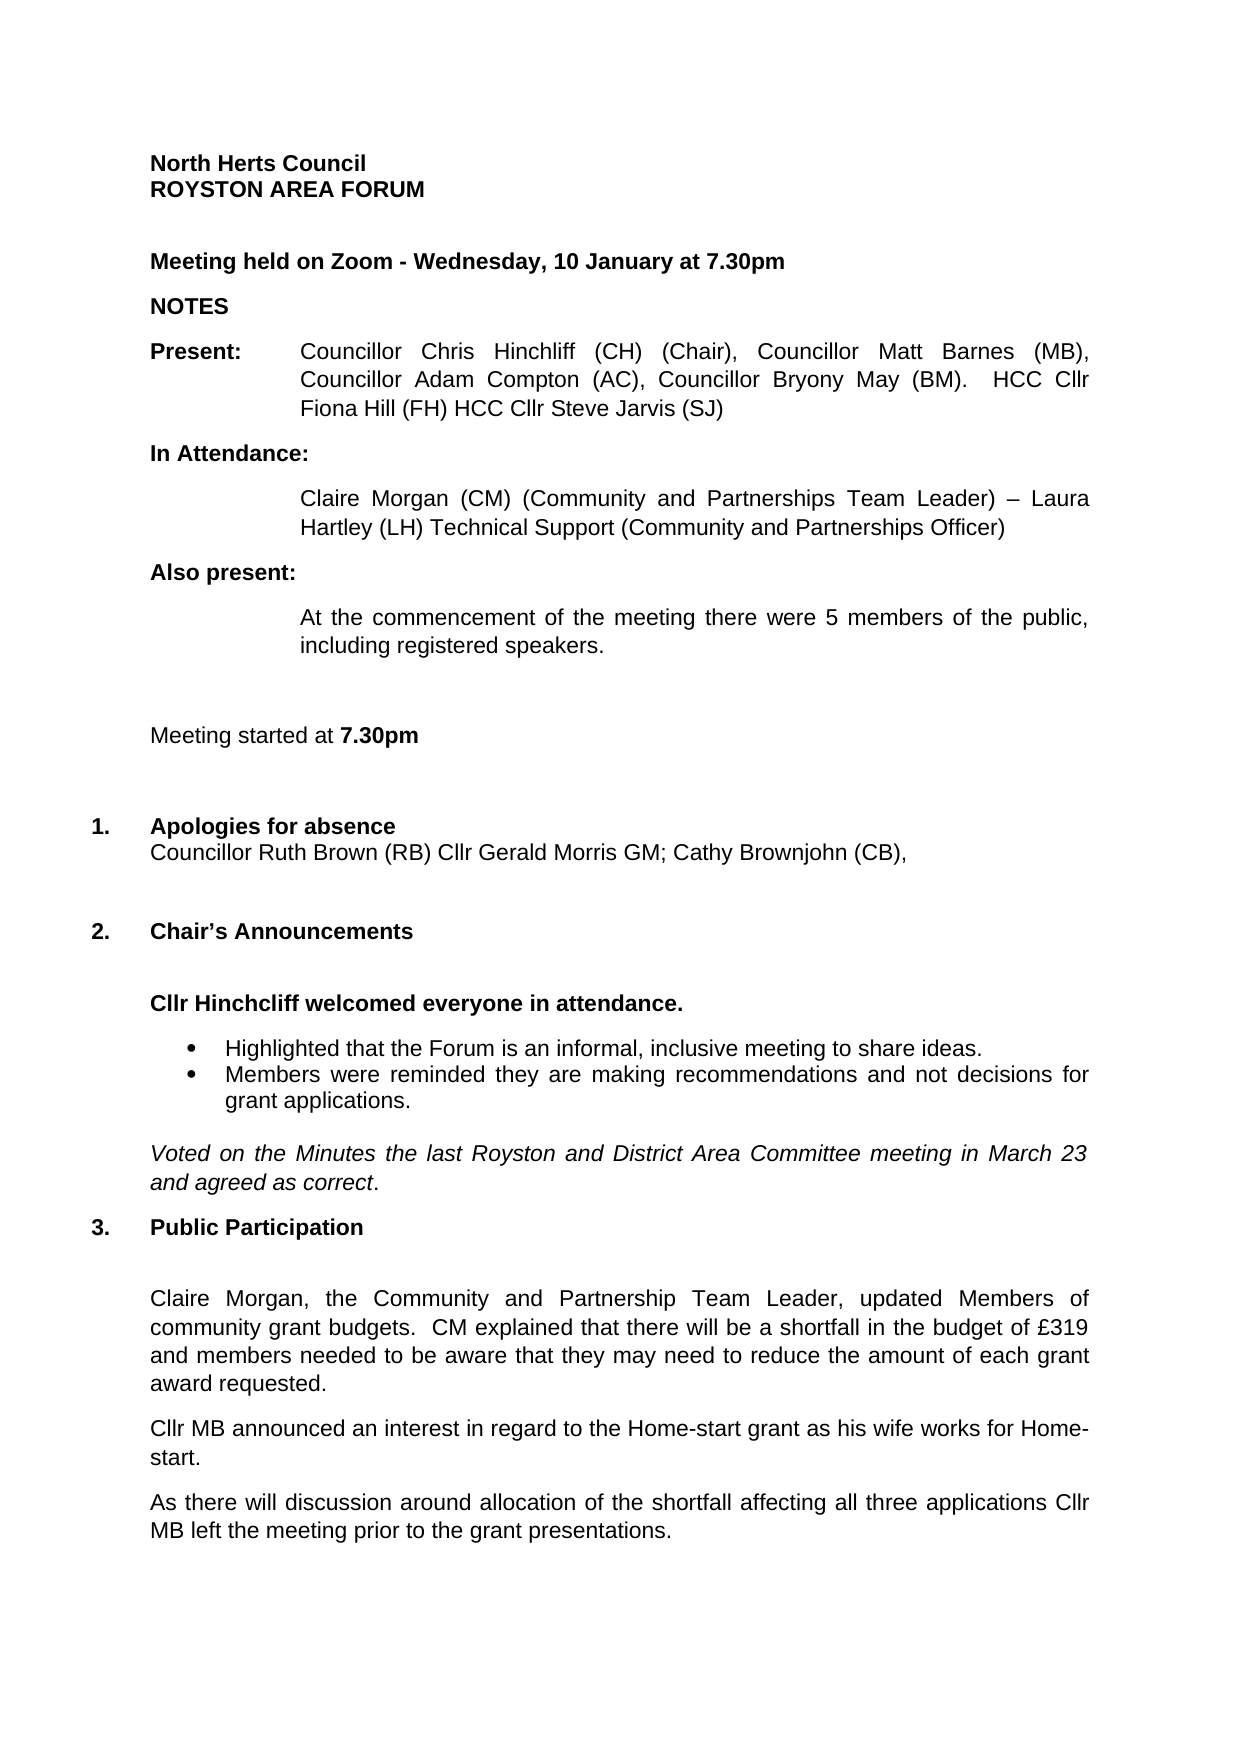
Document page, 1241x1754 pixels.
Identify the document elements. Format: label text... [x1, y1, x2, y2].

text Cllr MB announced an interest in regard to the Home-start grant as his wife works for Home-start. [150, 1415, 1090, 1470]
text Voted on the Minutes the last Royston and District Area Committee meeting in March 23 and agreed as correct. [150, 1140, 1090, 1195]
list Public Participation [91, 1213, 1090, 1240]
text Meeting held on Zoom - Wednesday, 10 January at 7.30pm [150, 248, 1090, 274]
text Also present: [150, 559, 1090, 585]
text NOTES [150, 293, 1090, 319]
subtitle North Herts Council [150, 150, 1090, 176]
list Highlighted that the Forum is an informal, inclusive meeting to share ideas. [187, 1034, 1090, 1061]
list Councillor Ruth Brown (RB) Cllr Gerald Morris GM; Cathy Brownjohn (CB), [150, 839, 1090, 865]
text Meeting started at 7.30pm [150, 722, 1090, 749]
text As there will discussion around allocation of the shortfall affecting all three applications Cllr MB left the meeting prior to the grant presentations. [150, 1489, 1090, 1544]
text In Attendance: [150, 440, 1090, 466]
text Cllr Hinchcliff welcomed everyone in attendance. [150, 989, 1090, 1016]
subtitle ROYSTON AREA FORUM [150, 176, 1090, 203]
list Chair’s Announcements [91, 918, 1090, 944]
list Apologies for absence [91, 813, 1090, 839]
text At the commencement of the meeting there were 5 members of the public, including registered speakers. [300, 604, 1090, 658]
text Claire Morgan (CM) (Community and Partnerships Team Leader) – Laura Hartley (LH) Technical Support (Community and Partnerships Officer) [300, 485, 1090, 540]
text Present: Councillor Chris Hinchliff (CH) (Chair), Councillor Matt Barnes (MB), Councillor Adam Compton (AC), Councillor Bryony May (BM). HCC Cllr Fiona Hill (FH) HCC Cllr Steve Jarvis (SJ) [150, 338, 1090, 421]
text Claire Morgan, the Community and Partnership Team Leader, updated Members of community grant budgets. CM explained that there will be a shortfall in the budget of £319 and members needed to be aware that they may need to reduce the amount of each grant award requested. [150, 1285, 1090, 1397]
list Members were reminded they are making recommendations and not decisions for grant applications. [187, 1061, 1090, 1114]
